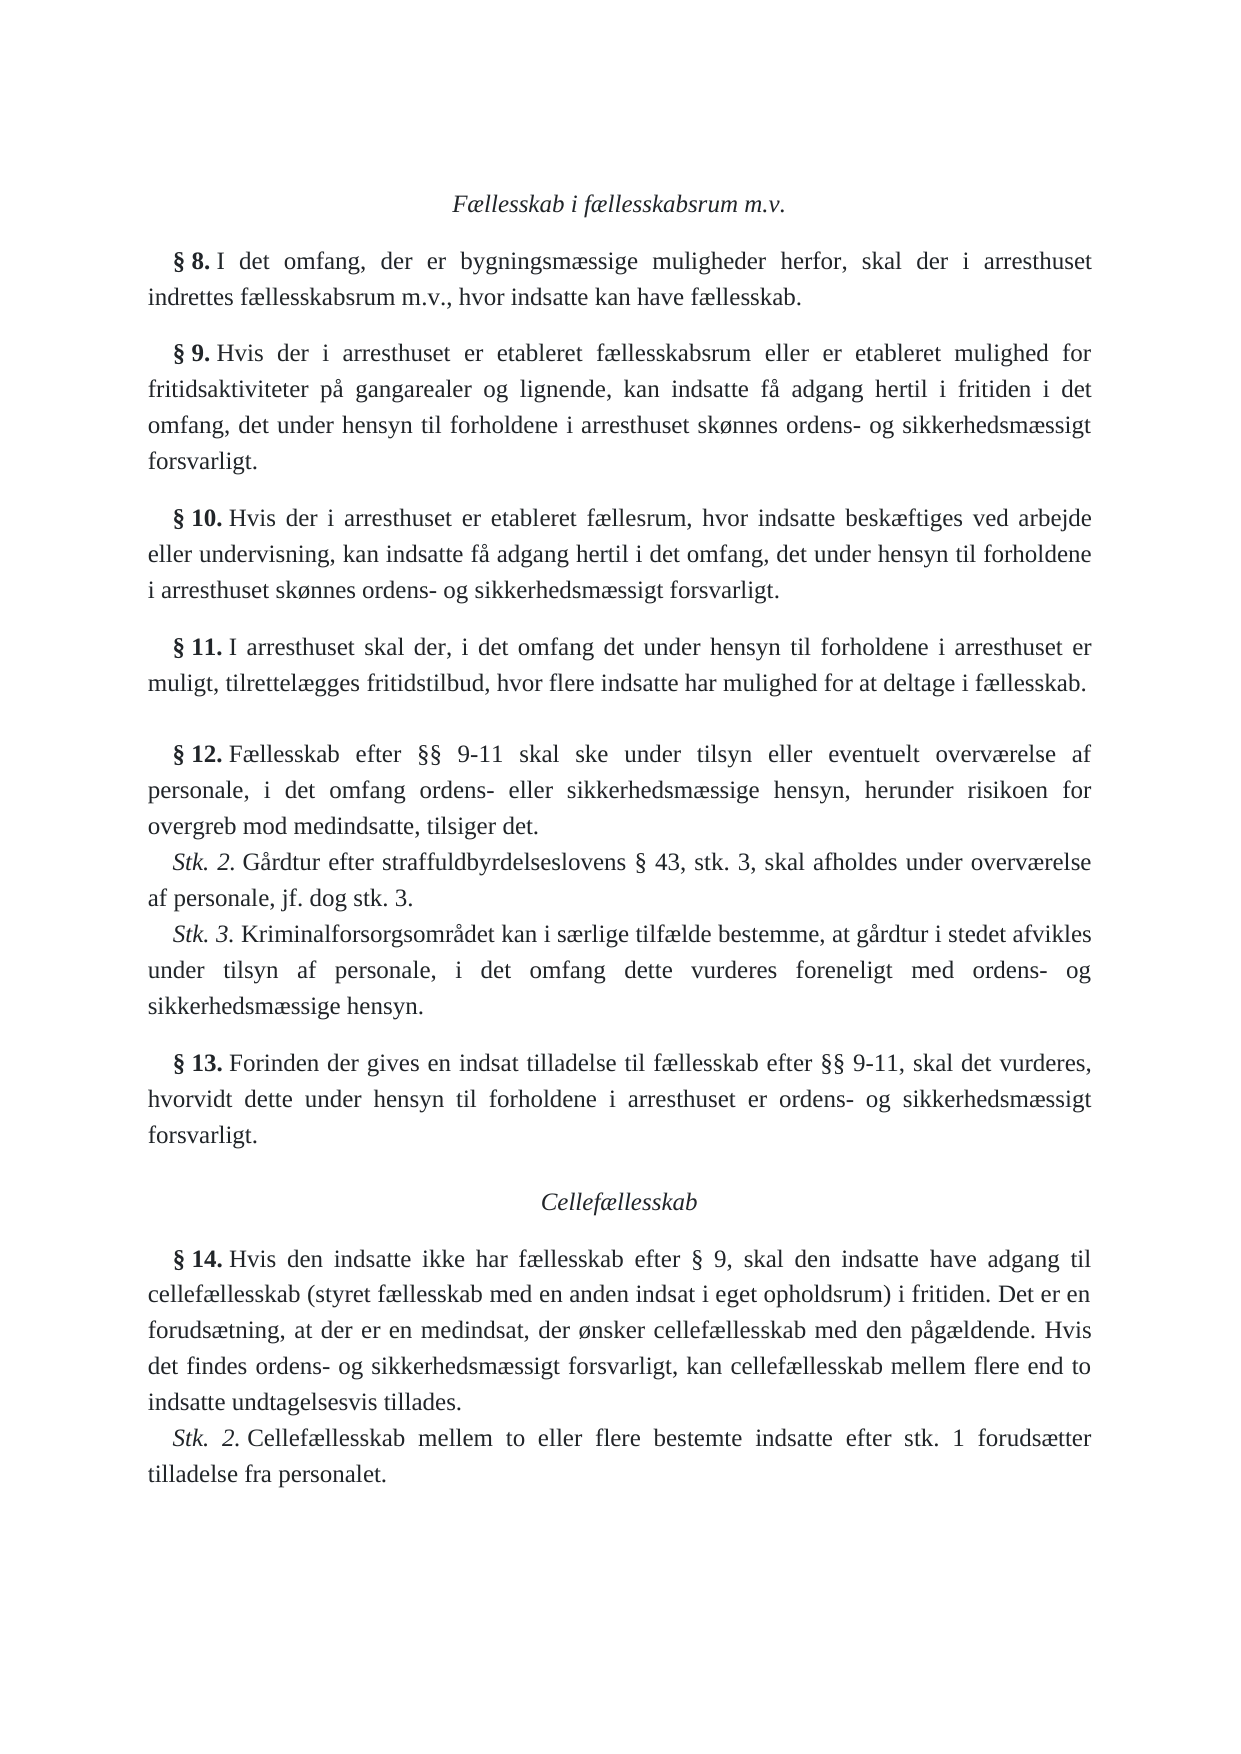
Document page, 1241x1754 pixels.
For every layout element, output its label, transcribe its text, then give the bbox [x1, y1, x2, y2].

text Cellefællesskab [148, 1187, 1093, 1216]
text § 14. Hvis den indsatte ikke har fællesskab efter § 9, skal den indsatte have adgang til cellefællesskab (styret fællesskab med en anden indsat i eget opholdsrum) i fritiden. Det er en forudsætning, at der er en medindsat, der ønsker cellefællesskab med den pågældende. Hvis det findes ordens- og sikkerhedsmæssigt forsvarligt, kan cellefællesskab mellem flere end to indsatte undtagelsesvis tillades. [148, 1244, 1093, 1416]
text § 12. Fællesskab efter §§ 9-11 skal ske under tilsyn eller eventuelt overværelse af personale, i det omfang ordens- eller sikkerhedsmæssige hensyn, herunder risikoen for overgreb mod medindsatte, tilsiger det. [148, 739, 1093, 840]
text Stk. 2. Gårdtur efter straffuldbyrdelseslovens § 43, stk. 3, skal afholdes under overværelse af personale, jf. dog stk. 3. [148, 847, 1093, 912]
text Stk. 3. Kriminalforsorgsområdet kan i særlige tilfælde bestemme, at gårdtur i stedet afvikles under tilsyn af personale, i det omfang dette vurderes foreneligt med ordens- og sikkerhedsmæssige hensyn. [148, 919, 1093, 1020]
text Stk. 2. Cellefællesskab mellem to eller flere bestemte indsatte efter stk. 1 forudsætter tilladelse fra personalet. [148, 1423, 1093, 1488]
text § 13. Forinden der gives en indsat tilladelse til fællesskab efter §§ 9-11, skal det vurderes, hvorvidt dette under hensyn til forholdene i arresthuset er ordens- og sikkerhedsmæssigt forsvarligt. [148, 1048, 1093, 1148]
text § 8. I det omfang, der er bygningsmæssige muligheder herfor, skal der i arresthuset indrettes fællesskabsrum m.v., hvor indsatte kan have fællesskab. [148, 246, 1093, 310]
text § 11. I arresthuset skal der, i det omfang det under hensyn til forholdene i arresthuset er muligt, tilrettelægges fritidstilbud, hvor flere indsatte har mulighed for at deltage i fællesskab. [148, 632, 1093, 696]
text § 9. Hvis der i arresthuset er etableret fællesskabsrum eller er etableret mulighed for fritidsaktiviteter på gangarealer og lignende, kan indsatte få adgang hertil i fritiden i det omfang, det under hensyn til forholdene i arresthuset skønnes ordens- og sikkerhedsmæssigt forsvarligt. [148, 338, 1093, 475]
text Fællesskab i fællesskabsrum m.v. [148, 189, 1093, 218]
text § 10. Hvis der i arresthuset er etableret fællesrum, hvor indsatte beskæftiges ved arbejde eller undervisning, kan indsatte få adgang hertil i det omfang, det under hensyn til forholdene i arresthuset skønnes ordens- og sikkerhedsmæssigt forsvarligt. [148, 503, 1093, 604]
